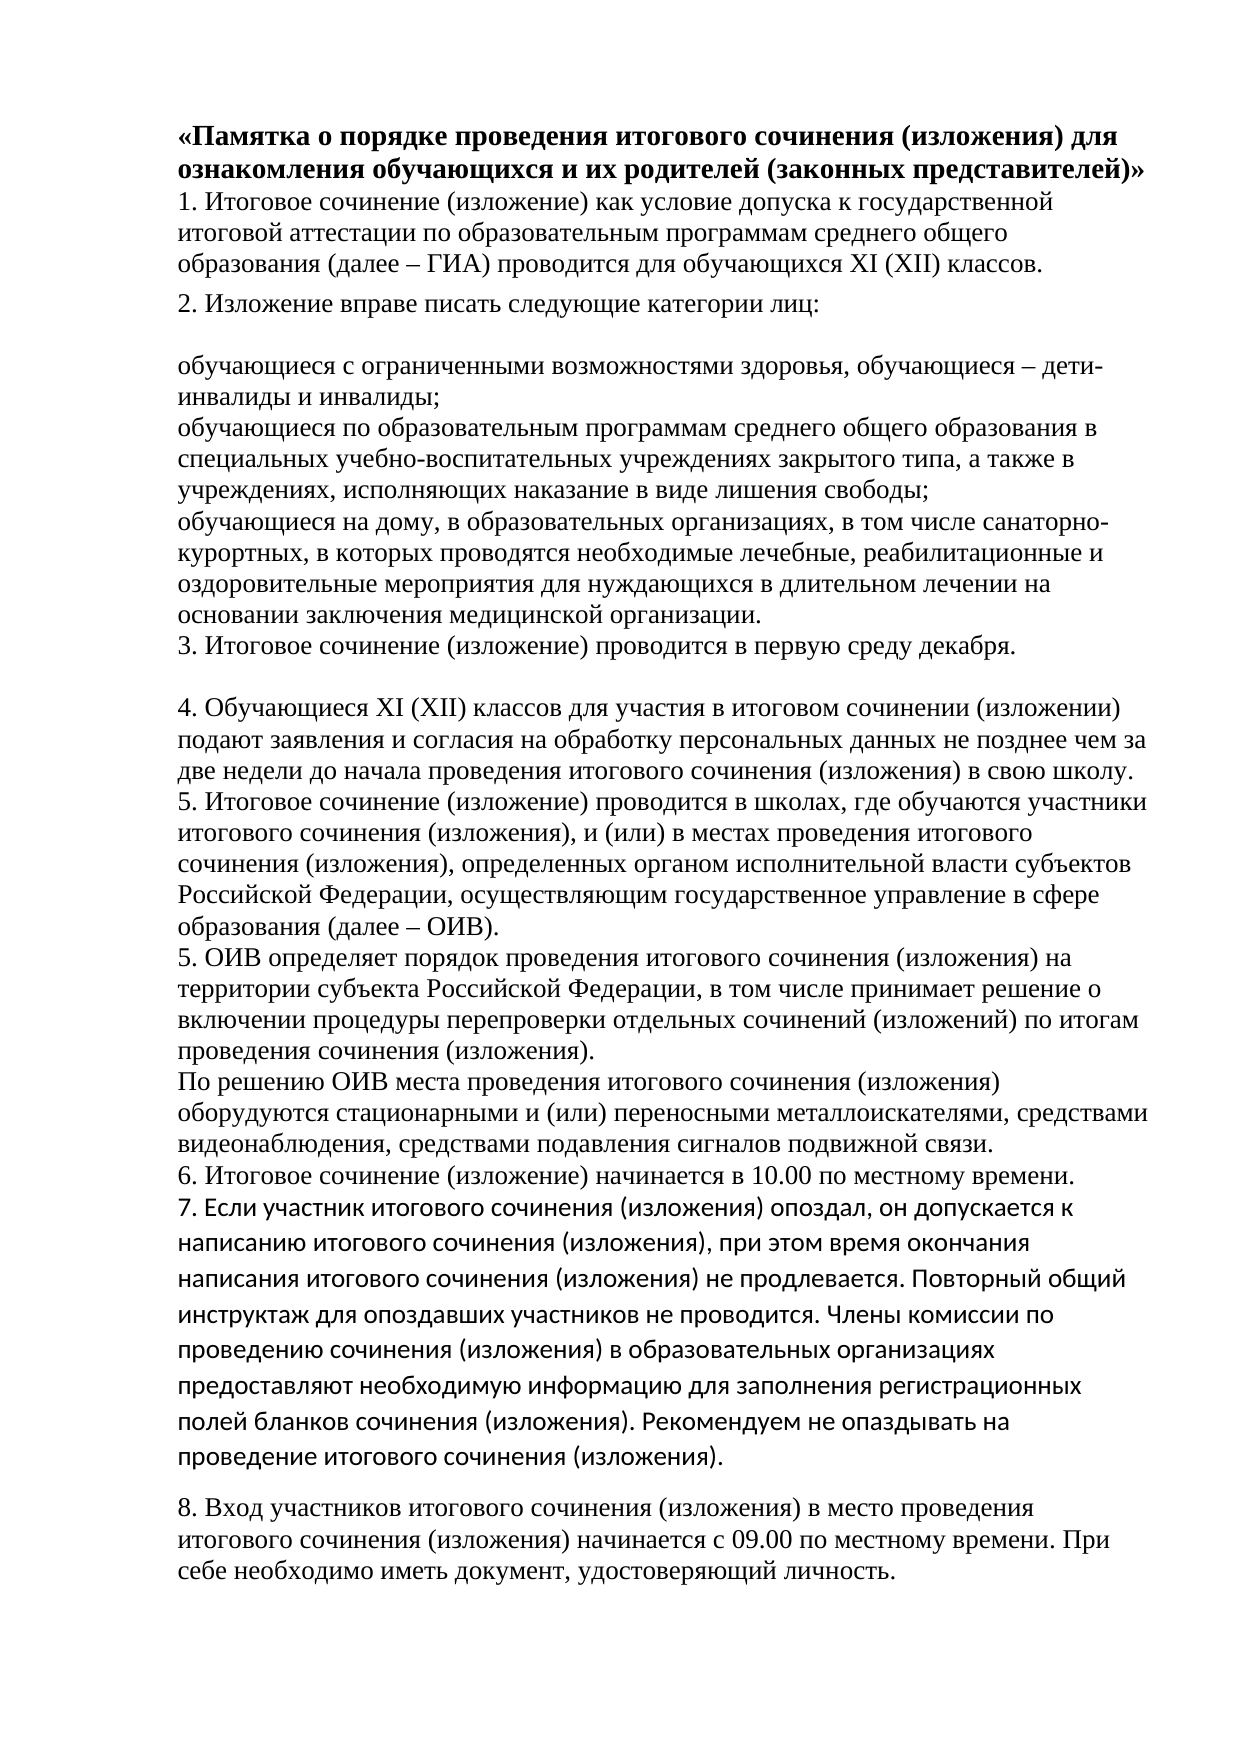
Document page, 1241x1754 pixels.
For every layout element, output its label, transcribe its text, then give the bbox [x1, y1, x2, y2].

text 3. Итоговое сочинение (изложение) проводится в первую среду декабря. [177, 629, 1152, 660]
text обучающиеся с ограниченными возможностями здоровья, обучающиеся – дети-инвалиды и инвалиды; [177, 349, 1152, 411]
text По решению ОИВ места проведения итогового сочинения (изложения) оборудуются стационарными и (или) переносными металлоискателями, средствами видеонаблюдения, средствами подавления сигналов подвижной связи. [177, 1065, 1152, 1159]
text 2. Изложение вправе писать следующие категории лиц: [177, 287, 1152, 318]
text 8. Вход участников итогового сочинения (изложения) в место проведения итогового сочинения (изложения) начинается с 09.00 по местному времени. При себе необходимо иметь документ, удостоверяющий личность. [177, 1492, 1152, 1585]
text «Памятка о порядке проведения итогового сочинения (изложения) для ознакомления обучающихся и их родителей (законных представителей)» [177, 118, 1152, 185]
text 7. Если участник итогового сочинения (изложения) опоздал, он допускается к написанию итогового сочинения (изложения), при этом время окончания написания итогового сочинения (изложения) не продлевается. Повторный общий инструктаж для опоздавших участников не проводится. Члены комиссии по проведению сочинения (изложения) в образовательных организациях предоставляют необходимую информацию для заполнения регистрационных полей бланков сочинения (изложения). Рекомендуем не опаздывать на проведение итогового сочинения (изложения). [177, 1190, 1152, 1472]
text 4. Обучающиеся XI (XII) классов для участия в итоговом сочинении (изложении) подают заявления и согласия на обработку персональных данных не позднее чем за две недели до начала проведения итогового сочинения (изложения) в свою школу. [177, 692, 1152, 785]
text обучающиеся по образовательным программам среднего общего образования в специальных учебно-воспитательных учреждениях закрытого типа, а также в учреждениях, исполняющих наказание в виде лишения свободы; [177, 411, 1152, 505]
text 1. Итоговое сочинение (изложение) как условие допуска к государственной итоговой аттестации по образовательным программам среднего общего образования (далее – ГИА) проводится для обучающихся XI (XII) классов. [177, 185, 1152, 279]
text 5. Итоговое сочинение (изложение) проводится в школах, где обучаются участники итогового сочинения (изложения), и (или) в местах проведения итогового сочинения (изложения), определенных органом исполнительной власти субъектов Российской Федерации, осуществляющим государственное управление в сфере образования (далее – ОИВ). [177, 785, 1152, 941]
text 6. Итоговое сочинение (изложение) начинается в 10.00 по местному времени. [177, 1159, 1152, 1190]
text обучающиеся на дому, в образовательных организациях, в том числе санаторно-курортных, в которых проводятся необходимые лечебные, реабилитационные и оздоровительные мероприятия для нуждающихся в длительном лечении на основании заключения медицинской организации. [177, 505, 1152, 629]
text 5. ОИВ определяет порядок проведения итогового сочинения (изложения) на территории субъекта Российской Федерации, в том числе принимает решение о включении процедуры перепроверки отдельных сочинений (изложений) по итогам проведения сочинения (изложения). [177, 941, 1152, 1065]
